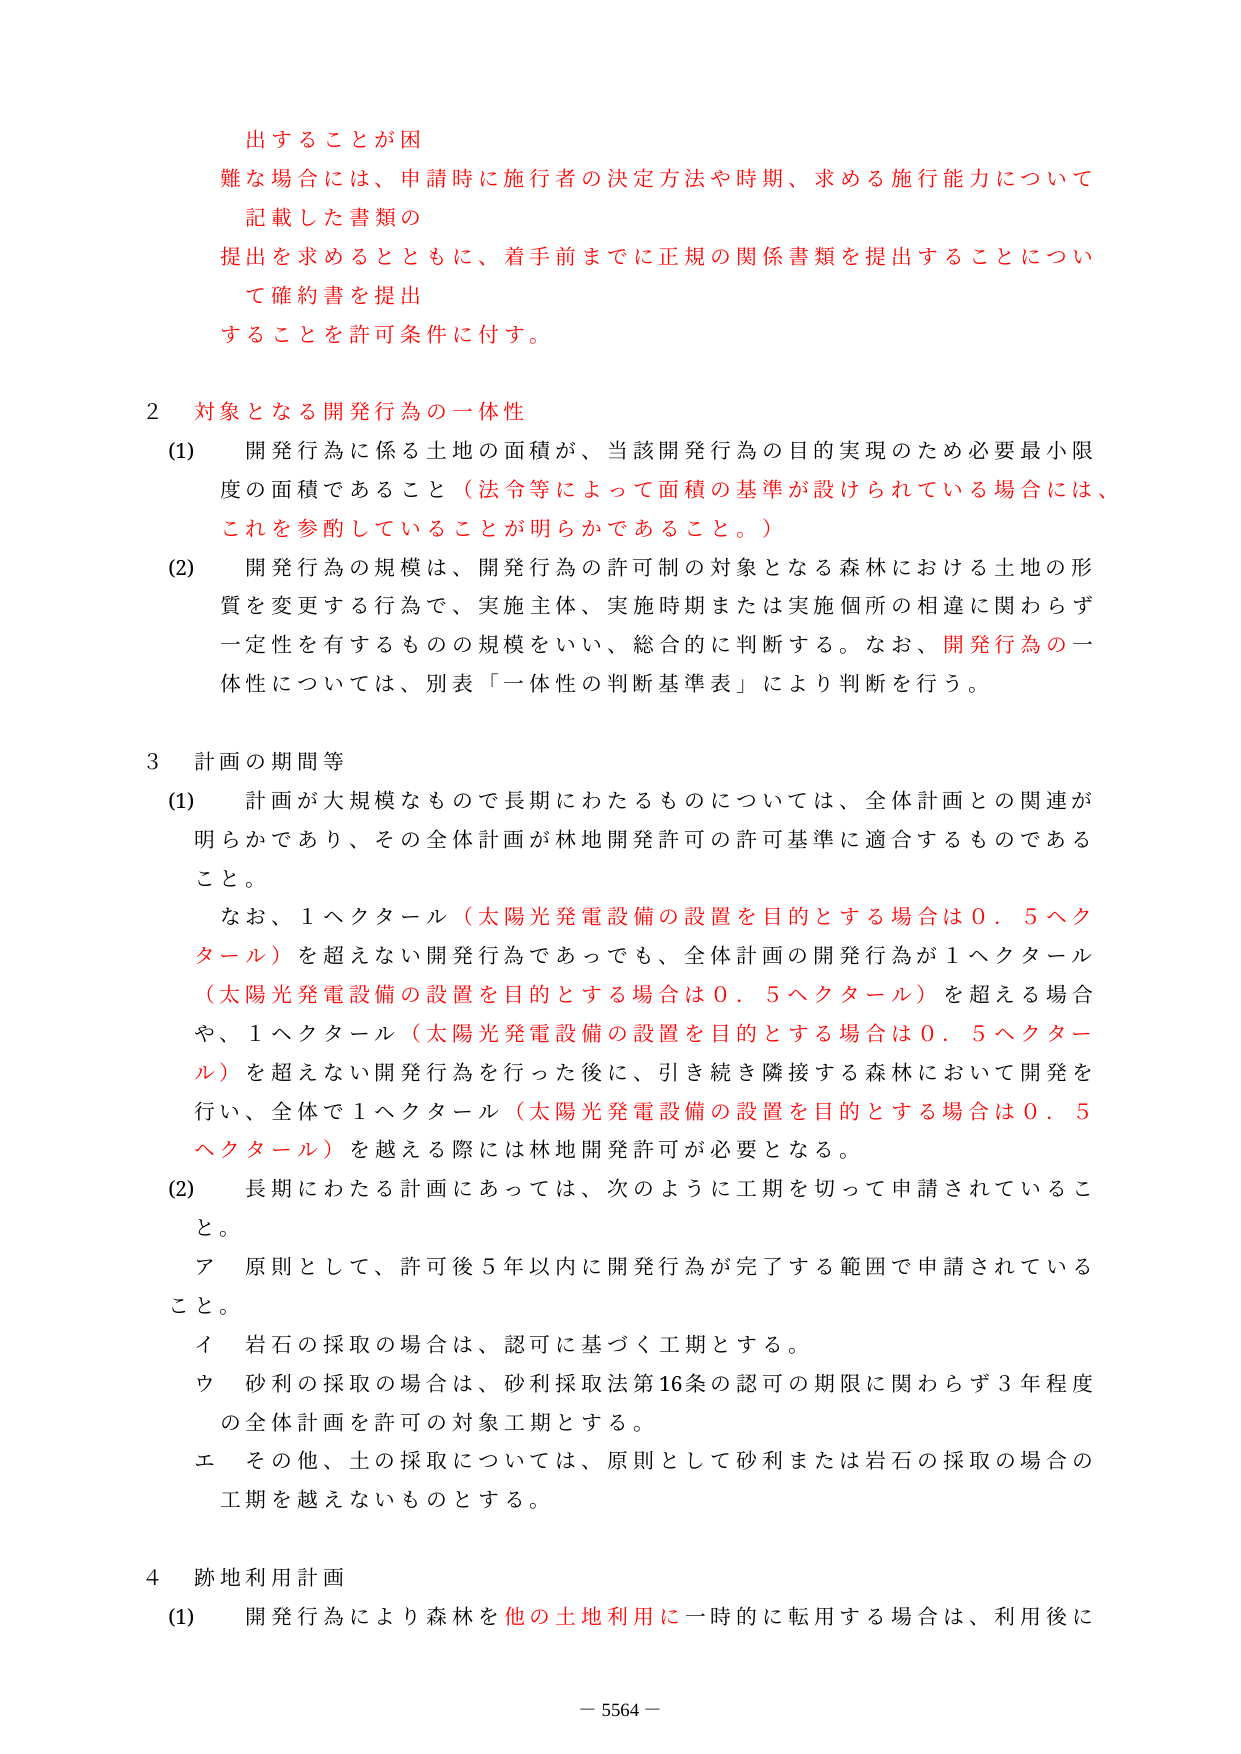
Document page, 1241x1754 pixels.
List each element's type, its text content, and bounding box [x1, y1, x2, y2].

text (1) 計画が大規模なもので長期にわたるものについては、全体計画との関連が明らかであり、その全体計画が林地開発許可の許可基準に適合するものであること。 [164, 780, 1098, 896]
text エ その他、土の採取については、原則として砂利または岩石の採取の場合の工期を越えないものとする。 [186, 1440, 1098, 1518]
text なお、１ヘクタール（太陽光発電設備の設置を目的とする場合は０．５ヘクタール）を超えない開発行為であっでも、全体計画の開発行為が１ヘクタール（太陽光発電設備の設置を目的とする場合は０．５ヘクタール）を超える場合や、１ヘクタール（太陽光発電設備の設置を目的とする場合は０．５ヘクタール）を超えない開発行為を行った後に、引き続き隣接する森林において開発を行い、全体で１ヘクタール（太陽光発電設備の設置を目的とする場合は０．５ヘクタール）を越える際には林地開発許可が必要となる。 [186, 896, 1098, 1168]
text (1) 開発行為に係る土地の面積が、当該開発行為の目的実現のため必要最小限度の面積であること（法令等によって面積の基準が設けられている場合には、これを参酌していることが明らかであること。） [164, 430, 1098, 547]
text ３ 計画の期間等 [142, 741, 1098, 780]
text ４ 跡地利用計画 [142, 1557, 1098, 1596]
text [164, 1596, 1098, 1634]
text ウ 砂利の採取の場合は、砂利採取法第16条の認可の期限に関わらず３年程度の全体計画を許可の対象工期とする。 [186, 1363, 1098, 1440]
text 提出を求めるとともに、着手前までに正規の関係書類を提出することについて確約書を提出 [207, 236, 1098, 313]
text (2) 開発行為の規模は、開発行為の許可制の対象となる森林における土地の形質を変更する行為で、実施主体、実施時期または実施個所の相違に関わらず一定性を有するものの規模をいい、総合的に判断する。なお、開発行為の一体性については、別表「一体性の判断基準表」により判断を行う。 [164, 547, 1098, 702]
text 難な場合には、申請時に施行者の決定方法や時期、求める施行能力について記載した書類の [186, 158, 1098, 236]
text (2) 長期にわたる計画にあっては、次のように工期を切って申請されていること。 [153, 1168, 1098, 1246]
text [186, 119, 1098, 158]
text することを許可条件に付す。 [207, 313, 1098, 352]
text ア 原則として、許可後５年以内に開発行為が完了する範囲で申請されていること。 [164, 1246, 1098, 1324]
text ２ 対象となる開発行為の一体性 [142, 391, 1098, 430]
text イ 岩石の採取の場合は、認可に基づく工期とする。 [164, 1324, 1098, 1363]
